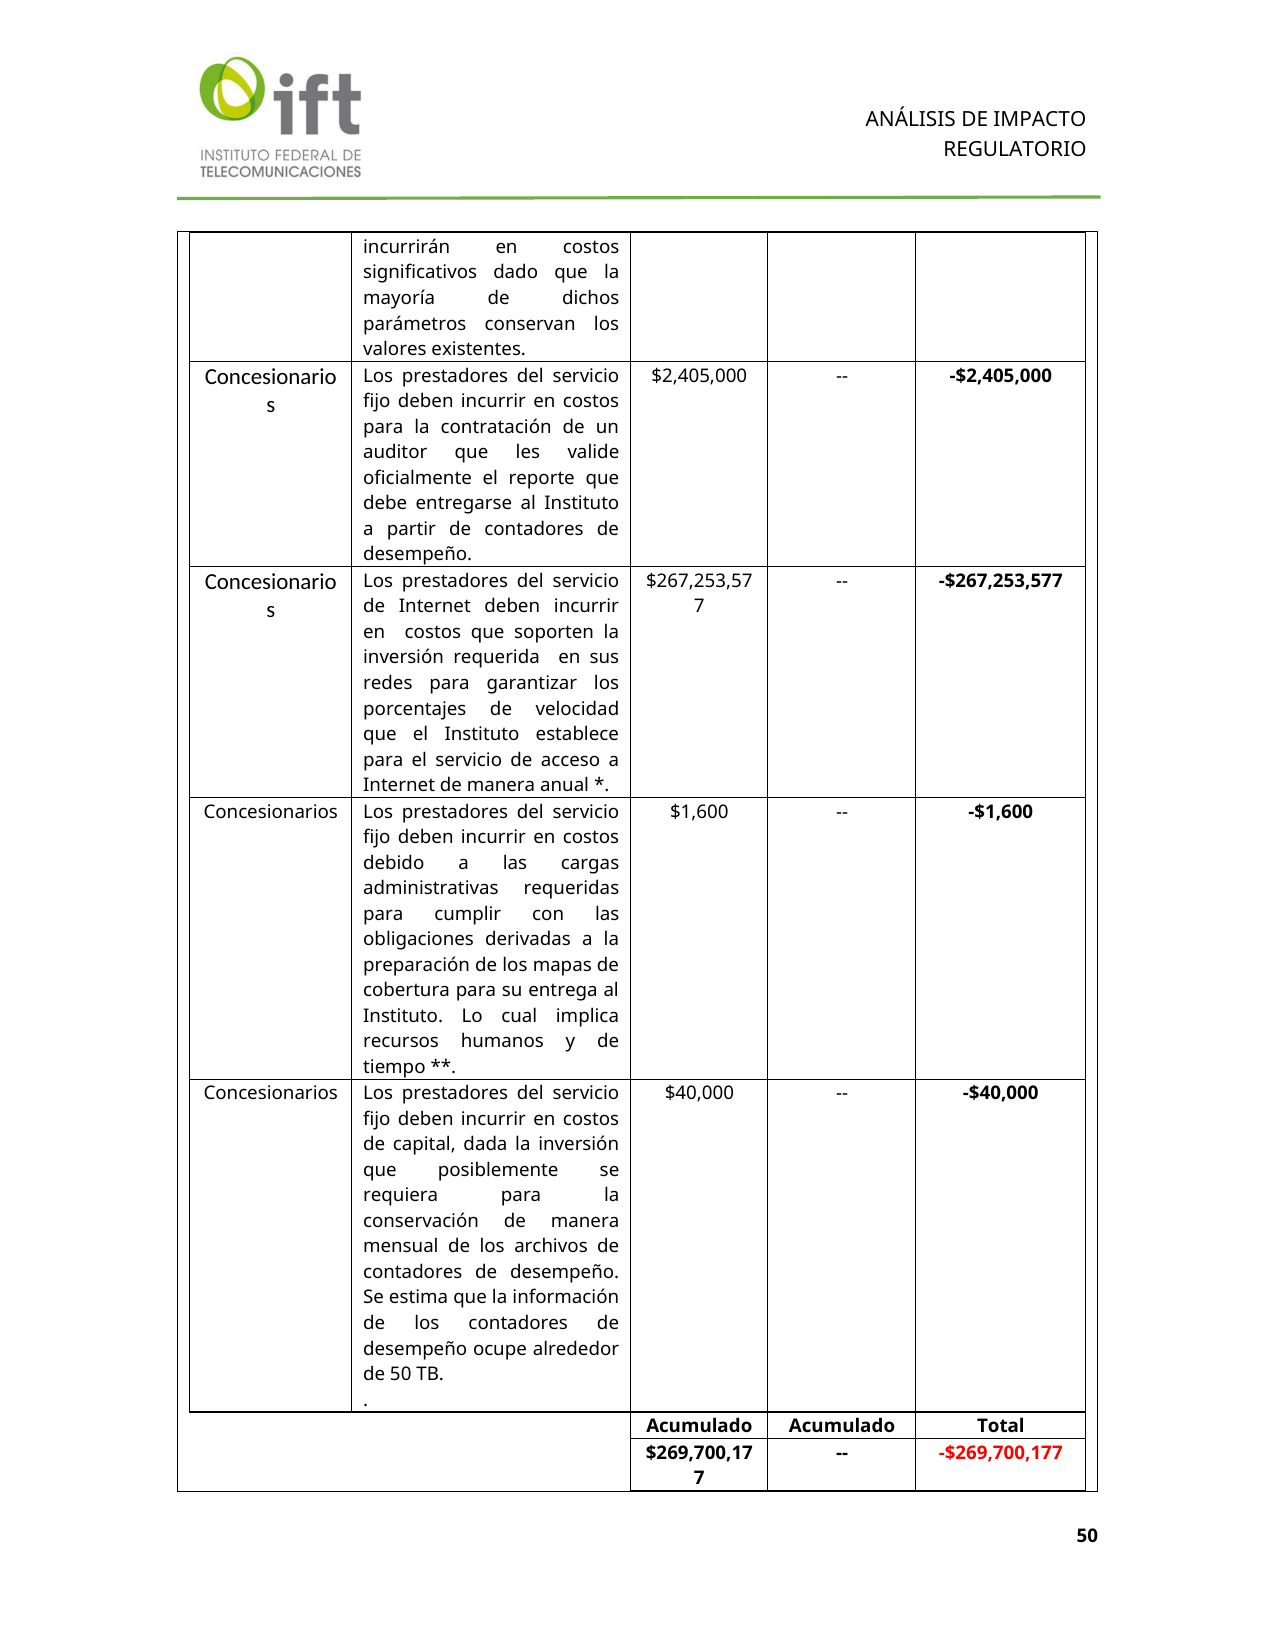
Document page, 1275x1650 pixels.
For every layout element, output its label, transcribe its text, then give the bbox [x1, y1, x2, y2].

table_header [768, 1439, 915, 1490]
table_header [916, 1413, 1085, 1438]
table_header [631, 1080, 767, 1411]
picture [177, 52, 390, 196]
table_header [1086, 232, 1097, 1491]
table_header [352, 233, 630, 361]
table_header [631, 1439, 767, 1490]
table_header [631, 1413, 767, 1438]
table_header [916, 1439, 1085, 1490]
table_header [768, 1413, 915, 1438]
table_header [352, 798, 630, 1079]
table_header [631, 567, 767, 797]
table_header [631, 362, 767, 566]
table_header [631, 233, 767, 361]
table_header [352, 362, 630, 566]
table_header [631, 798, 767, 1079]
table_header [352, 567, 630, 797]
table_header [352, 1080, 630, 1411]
